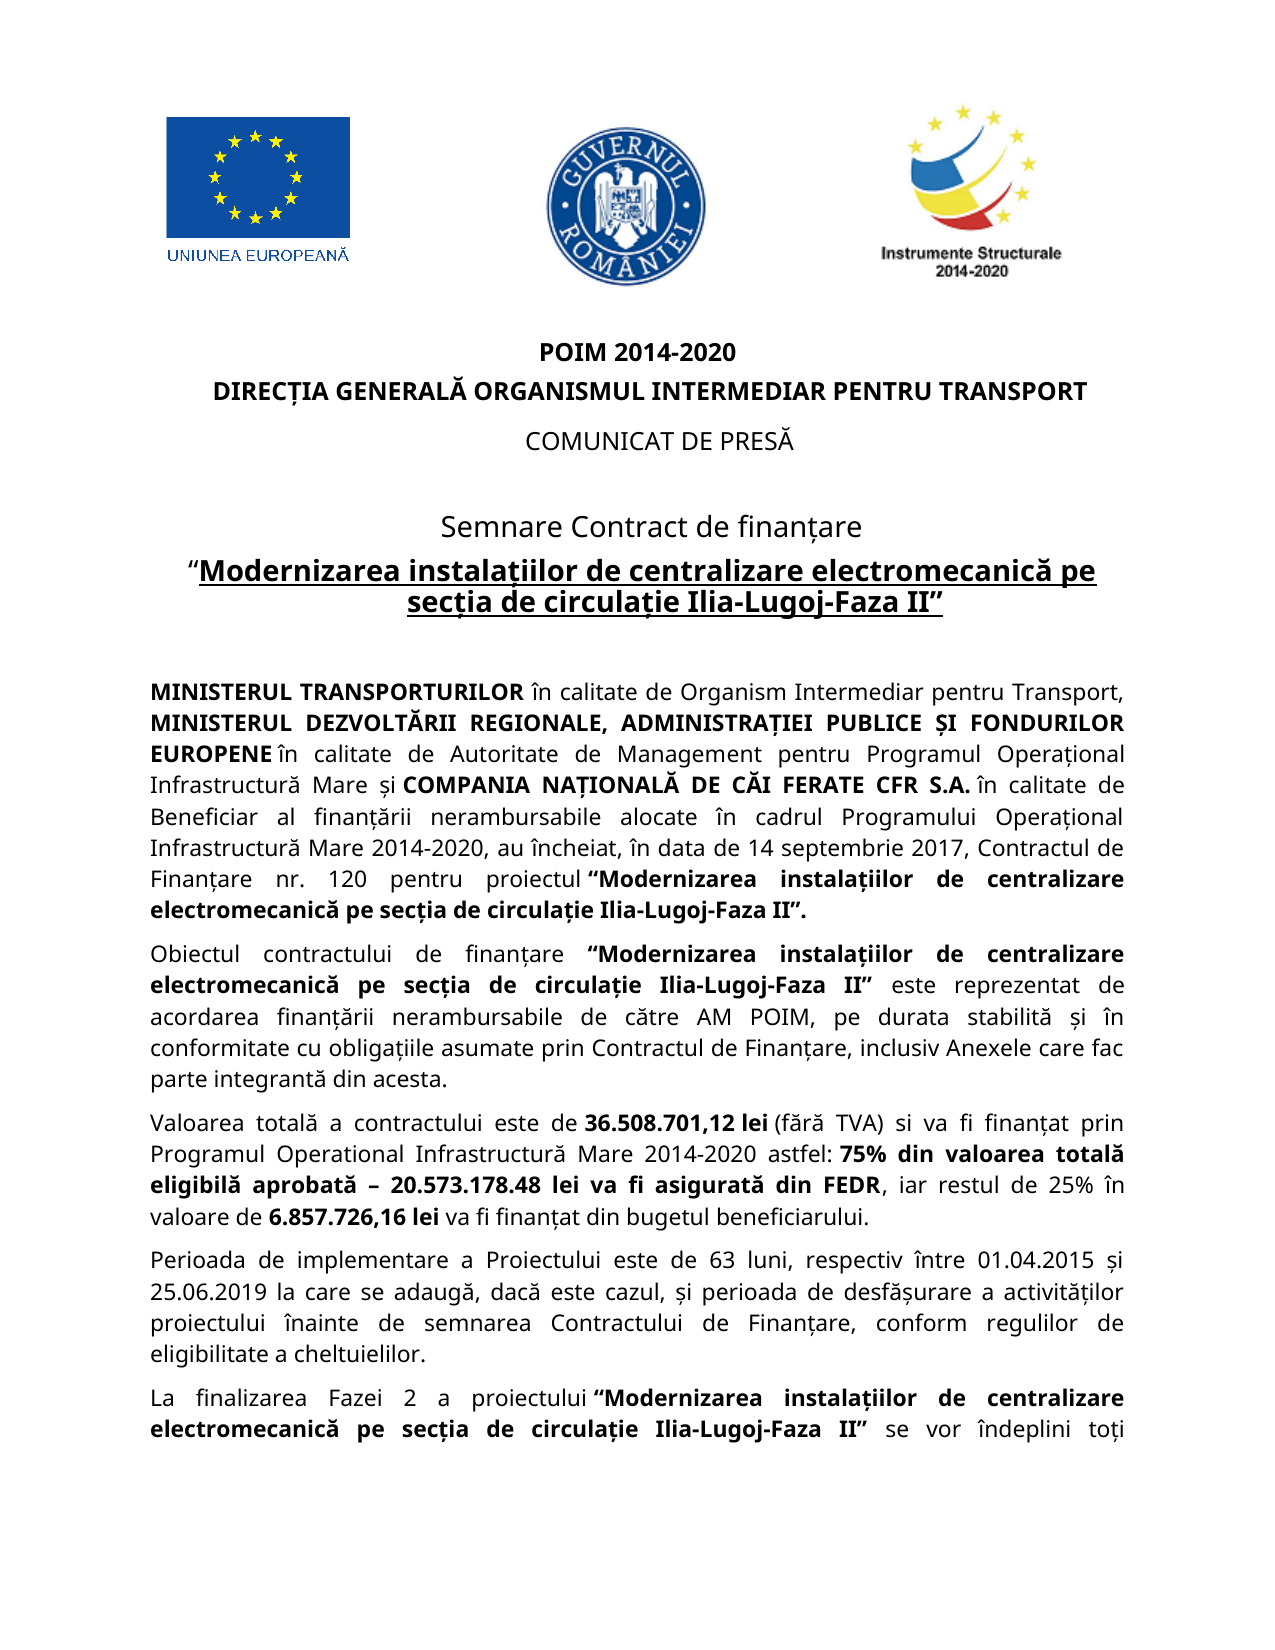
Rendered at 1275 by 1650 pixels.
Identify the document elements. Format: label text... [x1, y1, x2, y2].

picture [533, 120, 722, 291]
text “Modernizarea instalațiilor de centralizare electromecanică pe secția de circulație Ilia-Lugoj-Faza II” [159, 556, 1125, 619]
text Obiectul contractului de finanțare “Modernizarea instalațiilor de centralizare electromecanică pe secția de circulație Ilia-Lugoj-Faza II” este reprezentat de acordarea finanțării nerambursabile de către AM POIM, pe durata stabilită și în conformitate cu obligațiile asumate prin Contractul de Finanțare, inclusiv Anexele care fac parte integrantă din acesta. [150, 938, 1125, 1094]
subtitle DIRECȚIA GENERALĂ ORGANISMUL INTERMEDIAR PENTRU TRANSPORT [150, 373, 1125, 408]
picture [871, 101, 1084, 291]
text Perioada de implementare a Proiectului este de 63 luni, respectiv între 01.04.2015 și 25.06.2019 la care se adaugă, dacă este cazul, și perioada de desfășurare a activităților proiectului înainte de semnarea Contractului de Finanțare, conform regulilor de eligibilitate a cheltuielilor. [150, 1244, 1125, 1369]
text MINISTERUL TRANSPORTURILOR în calitate de Organism Intermediar pentru Transport, MINISTERUL DEZVOLTĂRII REGIONALE, ADMINISTRAȚIEI PUBLICE ȘI FONDURILOR EUROPENE în calitate de Autoritate de Management pentru Programul Operațional Infrastructură Mare și COMPANIA NAȚIONALĂ DE CĂI FERATE CFR S.A. în calitate de Beneficiar al finanțării nerambursabile alocate în cadrul Programului Operațional Infrastructură Mare 2014-2020, au încheiat, în data de 14 septembrie 2017, Contractul de Finanțare nr. 120 pentru proiectul “Modernizarea instalațiilor de centralizare electromecanică pe secția de circulație Ilia-Lugoj-Faza II”. [150, 675, 1125, 925]
text Semnare Contract de finanțare [178, 513, 1125, 544]
subtitle POIM 2014-2020 [150, 334, 1125, 368]
text COMUNICAT DE PRESĂ [150, 425, 1125, 456]
picture [150, 87, 368, 291]
text Valoarea totală a contractului este de 36.508.701,12 lei (fără TVA) si va fi finanțat prin Programul Operational Infrastructură Mare 2014-2020 astfel: 75% din valoarea totală eligibilă aprobată – 20.573.178.48 lei va fi asigurată din FEDR, iar restul de 25% în valoare de 6.857.726,16 lei va fi finanțat din bugetul beneficiarului. [150, 1106, 1125, 1231]
